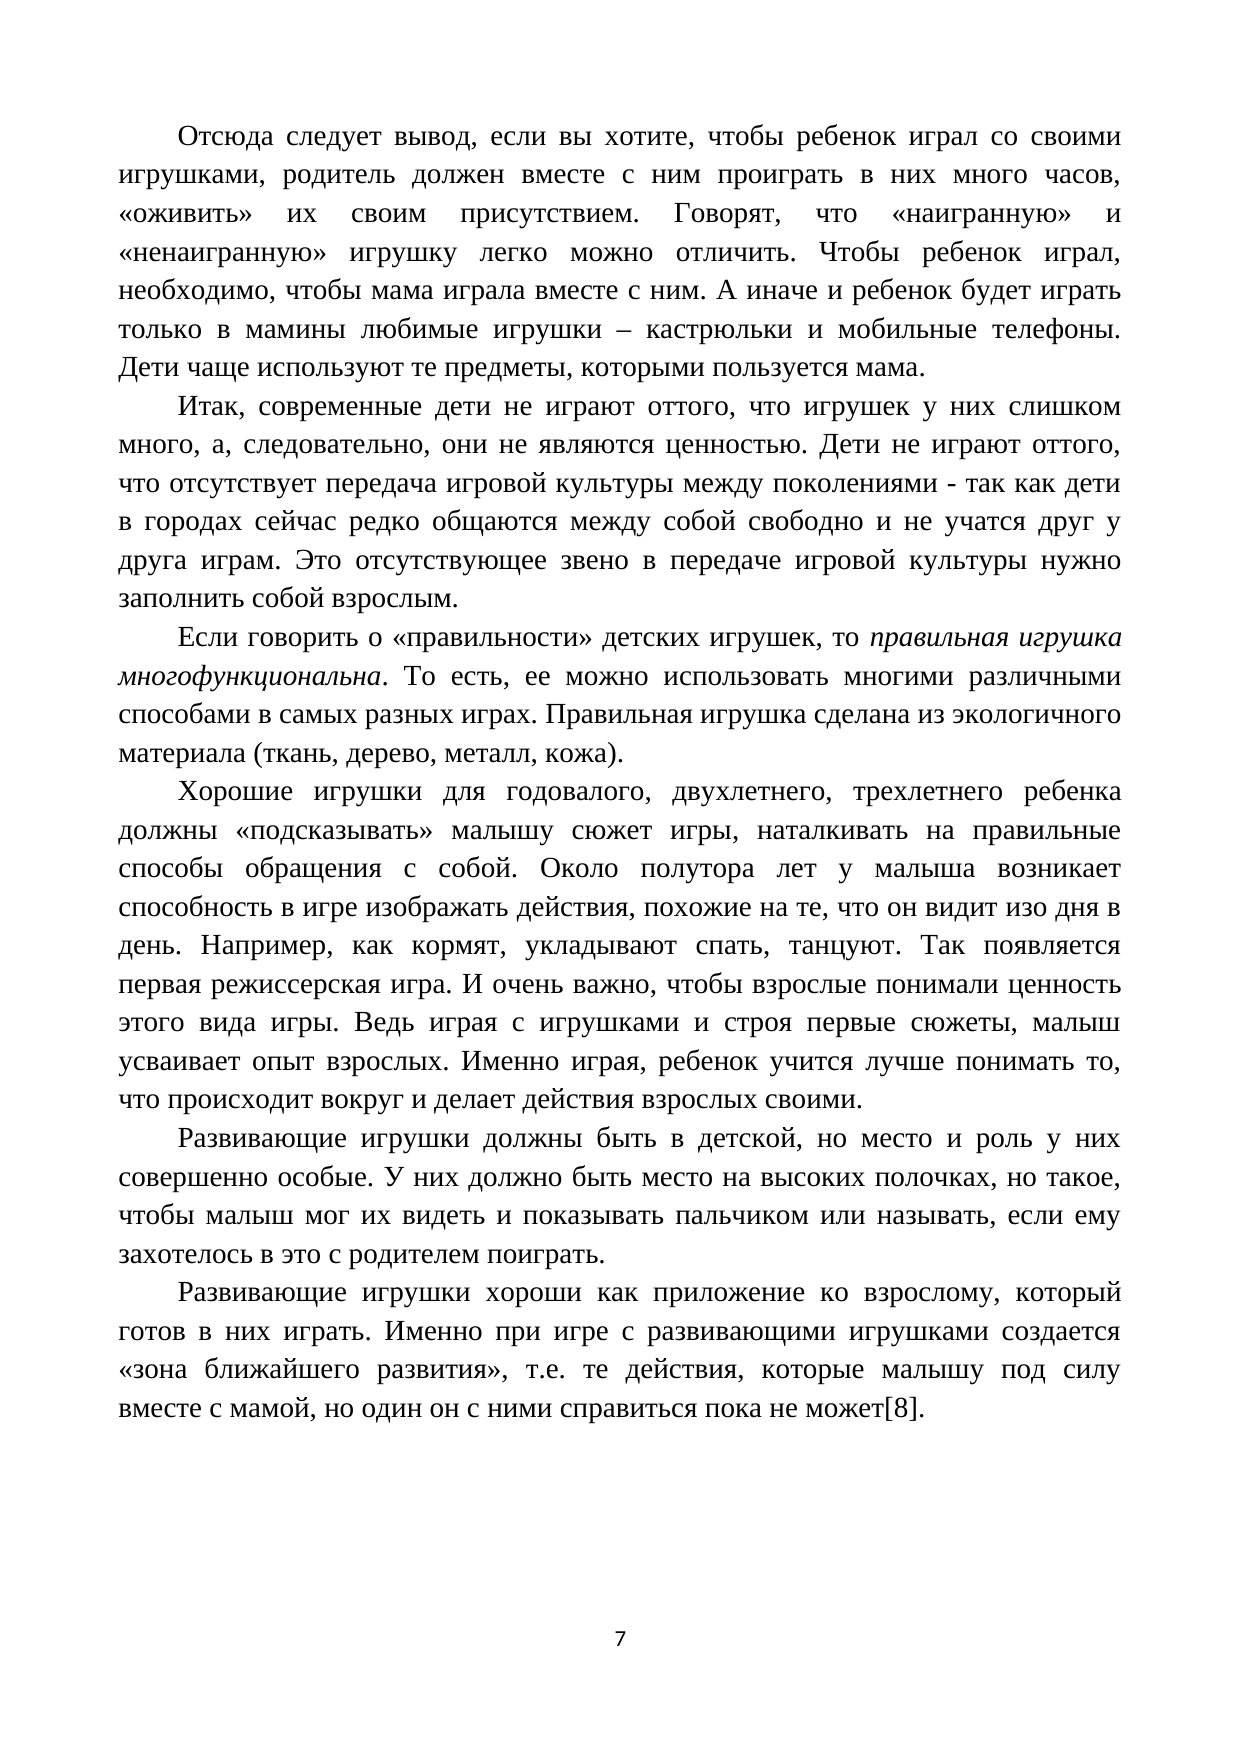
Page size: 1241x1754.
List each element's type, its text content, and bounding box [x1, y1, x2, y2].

text Если говорить о «правильности» детских игрушек, то правильная игрушка многофункциональна. То есть, ее можно использовать многими различными способами в самых разных играх. Правильная игрушка сделана из экологичного материала (ткань, дерево, металл, кожа). [118, 619, 1122, 768]
text Развивающие игрушки хороши как приложение ко взрослому, который готов в них играть. Именно при игре с развивающими игрушками создается «зона ближайшего развития», т.е. те действия, которые малышу под силу вместе с мамой, но один он с ними справиться пока не может[8]. [118, 1274, 1122, 1423]
text Хорошие игрушки для годовалого, двухлетнего, трехлетнего ребенка должны «подсказывать» малышу сюжет игры, наталкивать на правильные способы обращения с собой. Около полутора лет у малыша возникает способность в игре изображать действия, похожие на те, что он видит изо дня в день. Например, как кормят, укладывают спать, танцуют. Так появляется первая режиссерская игра. И очень важно, чтобы взрослые понимали ценность этого вида игры. Ведь играя с игрушками и строя первые сюжеты, малыш усваивает опыт взрослых. Именно играя, ребенок учится лучше понимать то, что происходит вокруг и делает действия взрослых своими. [118, 773, 1122, 1115]
text Отсюда следует вывод, если вы хотите, чтобы ребенок играл со своими игрушками, родитель должен вместе с ним проиграть в них много часов, «оживить» их своим присутствием. Говорят, что «наигранную» и «ненаигранную» игрушку легко можно отличить. Чтобы ребенок играл, необходимо, чтобы мама играла вместе с ним. А иначе и ребенок будет играть только в мамины любимые игрушки – кастрюльки и мобильные телефоны. Дети чаще используют те предметы, которыми пользуется мама. [118, 118, 1122, 383]
text Развивающие игрушки должны быть в детской, но место и роль у них совершенно особые. У них должно быть место на высоких полочках, но такое, чтобы малыш мог их видеть и показывать пальчиком или называть, если ему захотелось в это с родителем поиграть. [118, 1120, 1122, 1269]
text Итак, современные дети не играют оттого, что игрушек у них слишком много, а, следовательно, они не являются ценностью. Дети не играют оттого, что отсутствует передача игровой культуры между поколениями - так как дети в городах сейчас редко общаются между собой свободно и не учатся друг у друга играм. Это отсутствующее звено в передаче игровой культуры нужно заполнить собой взрослым. [118, 388, 1122, 614]
